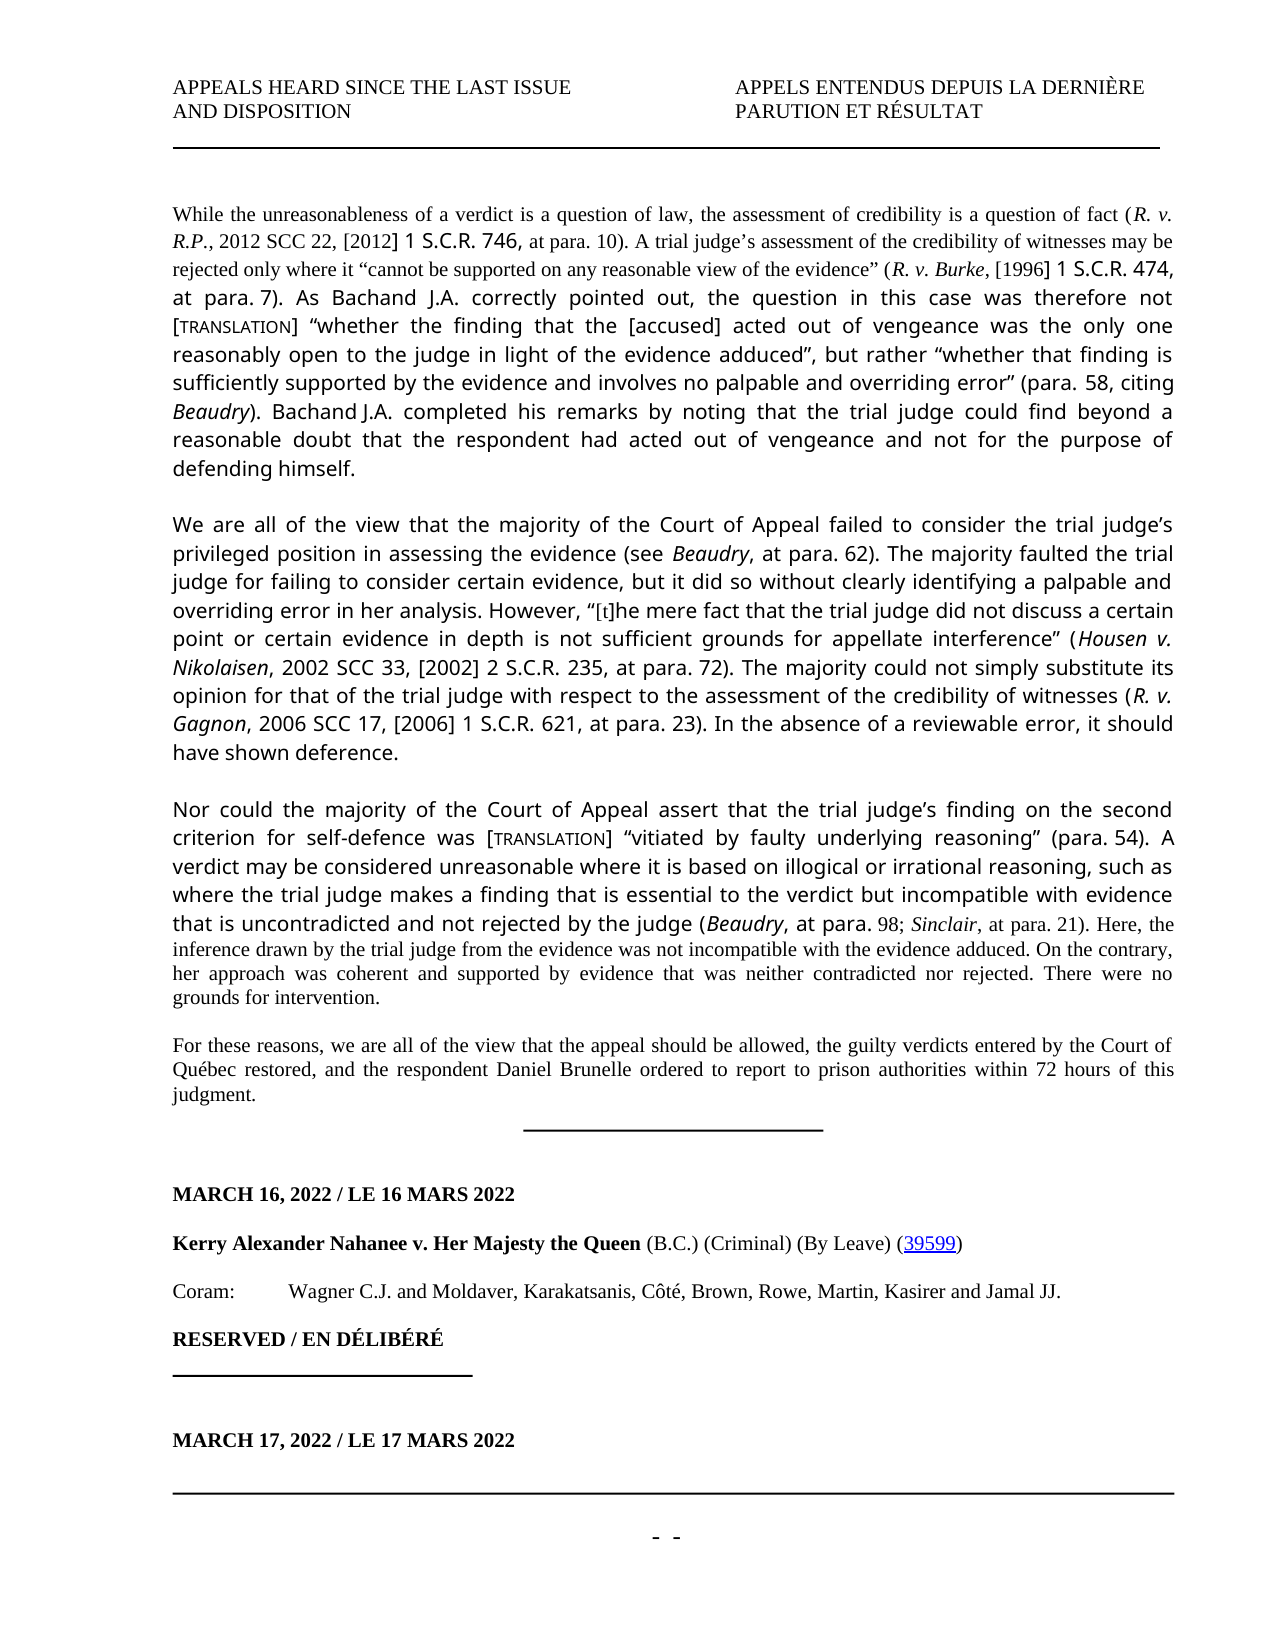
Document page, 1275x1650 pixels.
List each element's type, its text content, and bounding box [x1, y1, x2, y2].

text MARCH 16, 2022 / LE 16 MARS 2022 [172, 1182, 1174, 1206]
text MARCH 17, 2022 / LE 17 MARS 2022 [172, 1428, 1174, 1452]
text We are all of the view that the majority of the Court of Appeal failed to consider the trial judge’s privileged position in assessing the evidence (see Beaudry, at para. 62). The majority faulted the trial judge for failing to consider certain evidence, but it did so without clearly identifying a palpable and overriding error in her analysis. However, “[t]he mere fact that the trial judge did not discuss a certain point or certain evidence in depth is not sufficient grounds for appellate interference” (Housen v. Nikolaisen, 2002 SCC 33, [2002] 2 S.C.R. 235, at para. 72). The majority could not simply substitute its opinion for that of the trial judge with respect to the assessment of the credibility of witnesses (R. v. Gagnon, 2006 SCC 17, [2006] 1 S.C.R. 621, at para. 23). In the absence of a reviewable error, it should have shown deference. [172, 511, 1174, 766]
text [172, 1279, 1174, 1303]
text For these reasons, we are all of the view that the appeal should be allowed, the guilty verdicts entered by the Court of Québec restored, and the respondent Daniel Brunelle ordered to report to prison authorities within 72 hours of this judgment. [172, 1033, 1174, 1106]
text RESERVED / EN DÉLIBÉRÉ [172, 1327, 1174, 1351]
text Nor could the majority of the Court of Appeal assert that the trial judge’s finding on the second criterion for self-defence was [translation] “vitiated by faulty underlying reasoning” (para. 54). A verdict may be considered unreasonable where it is based on illogical or irrational reasoning, such as where the trial judge makes a finding that is essential to the verdict but incompatible with evidence that is uncontradicted and not rejected by the judge (Beaudry, at para. 98; Sinclair, at para. 21). Here, the inference drawn by the trial judge from the evidence was not incompatible with the evidence adduced. On the contrary, her approach was coherent and supported by evidence that was neither contradicted nor rejected. There were no grounds for intervention. [172, 795, 1174, 1009]
text Kerry Alexander Nahanee v. Her Majesty the Queen (B.C.) (Criminal) (By Leave) (39599) [172, 1231, 1174, 1254]
text While the unreasonableness of a verdict is a question of law, the assessment of credibility is a question of fact (R. v. R.P., 2012 SCC 22, [2012] 1 S.C.R. 746, at para. 10). A trial judge’s assessment of the credibility of witnesses may be rejected only where it “cannot be supported on any reasonable view of the evidence” (R. v. Burke, [1996] 1 S.C.R. 474, at para. 7). As Bachand J.A. correctly pointed out, the question in this case was therefore not [translation] “whether the finding that the [accused] acted out of vengeance was the only one reasonably open to the judge in light of the evidence adduced”, but rather “whether that finding is sufficiently supported by the evidence and involves no palpable and overriding error” (para. 58, citing Beaudry). Bachand J.A. completed his remarks by noting that the trial judge could find beyond a reasonable doubt that the respondent had acted out of vengeance and not for the purpose of defending himself. [172, 202, 1174, 482]
